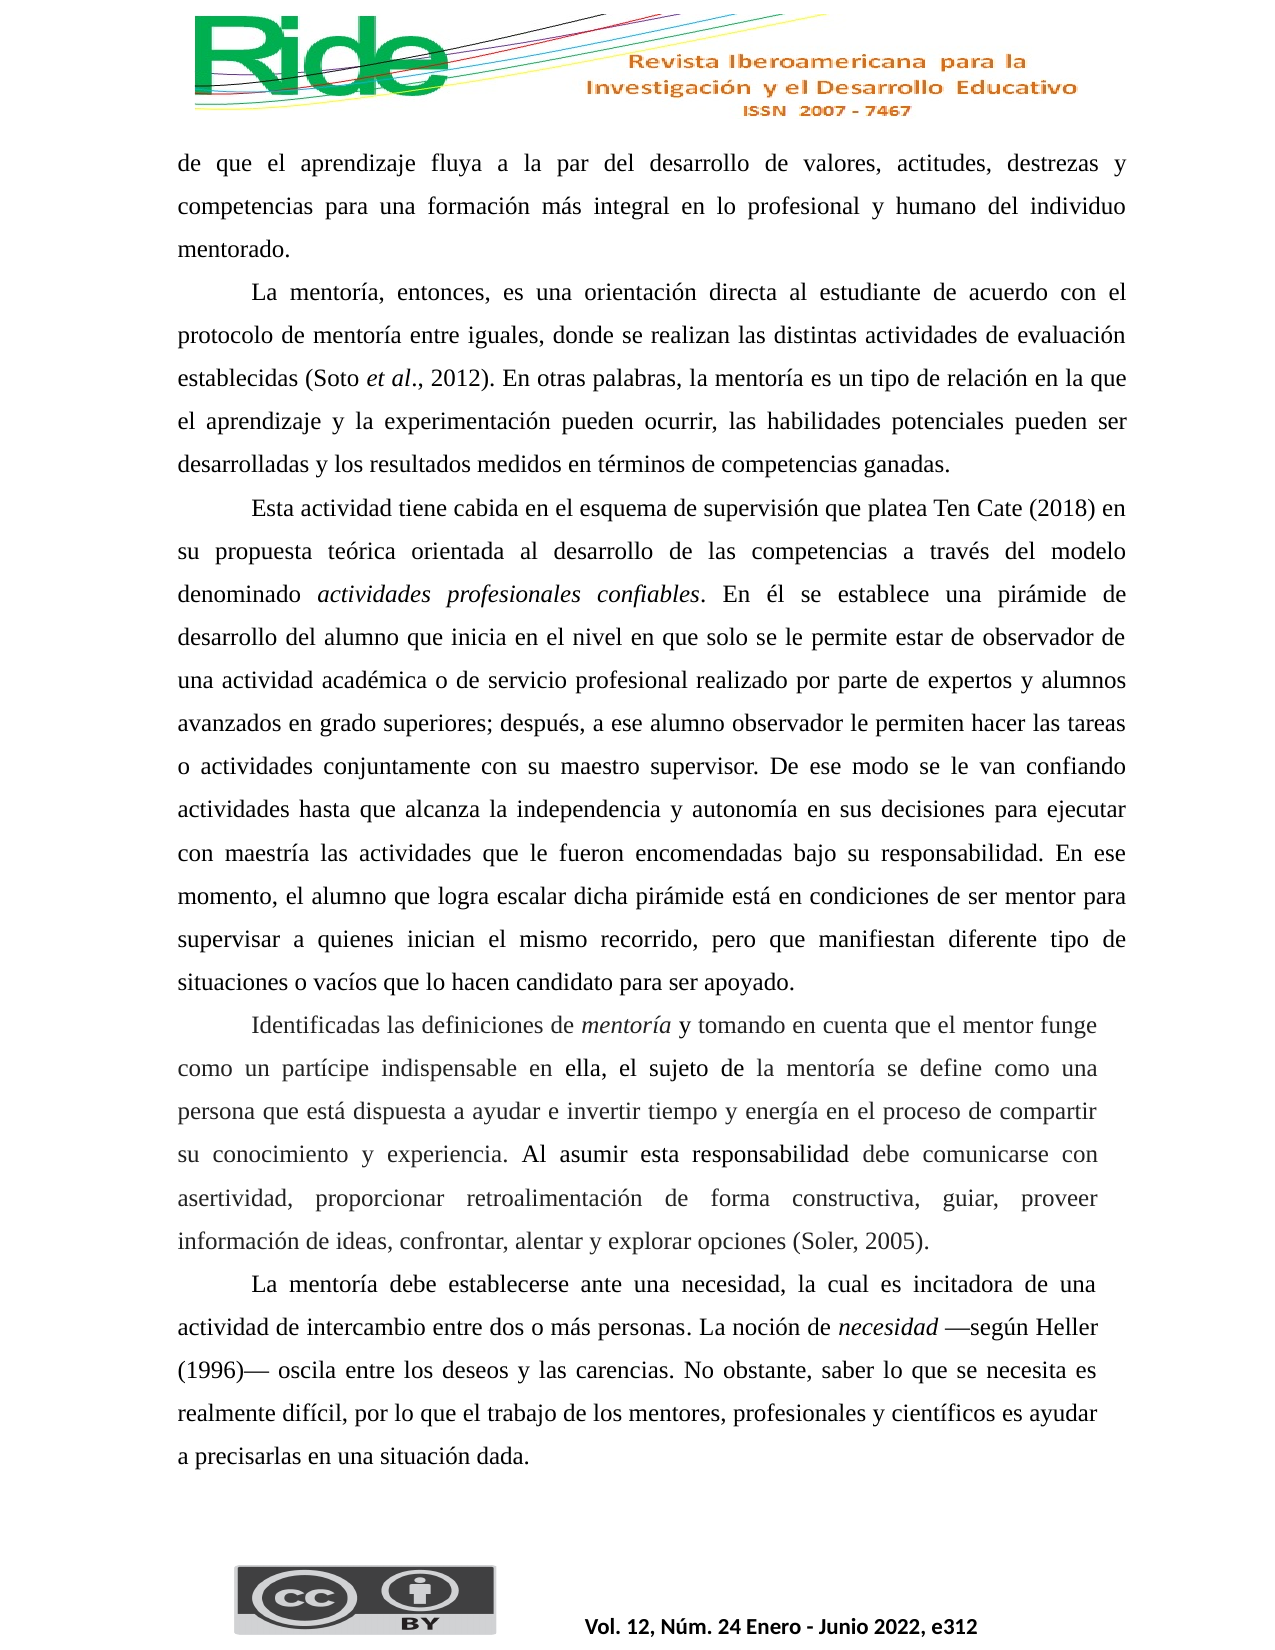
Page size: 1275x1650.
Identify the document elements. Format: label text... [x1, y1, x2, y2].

text La mentoría, entonces, es una orientación directa al estudiante de acuerdo con el protocolo de mentoría entre iguales, donde se realizan las distintas actividades de evaluación establecidas (Soto et al., 2012). En otras palabras, la mentoría es un tipo de relación en la que el aprendizaje y la experimentación pueden ocurrir, las habilidades potenciales pueden ser desarrolladas y los resultados medidos en términos de competencias ganadas. [177, 277, 1127, 478]
text La mentoría debe establecerse ante una necesidad, la cual es incitadora de una actividad de intercambio entre dos o más personas. La noción de necesidad —según Heller (1996)— oscila entre los deseos y las carencias. No obstante, saber lo que se necesita es realmente difícil, por lo que el trabajo de los mentores, profesionales y científicos es ayudar a precisarlas en una situación dada. [177, 1269, 1098, 1470]
text Esta actividad tiene cabida en el esquema de supervisión que platea Ten Cate (2018) en su propuesta teórica orientada al desarrollo de las competencias a través del modelo denominado actividades profesionales confiables. En él se establece una pirámide de desarrollo del alumno que inicia en el nivel en que solo se le permite estar de observador de una actividad académica o de servicio profesional realizado por parte de expertos y alumnos avanzados en grado superiores; después, a ese alumno observador le permiten hacer las tareas o actividades conjuntamente con su maestro supervisor. De ese modo se le van confiando actividades hasta que alcanza la independencia y autonomía en sus decisiones para ejecutar con maestría las actividades que le fueron encomendadas bajo su responsabilidad. En ese momento, el alumno que logra escalar dicha pirámide está en condiciones de ser mentor para supervisar a quienes inician el mismo recorrido, pero que manifiestan diferente tipo de situaciones o vacíos que lo hacen candidato para ser apoyado. [177, 493, 1127, 996]
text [177, 148, 1127, 263]
text Identificadas las definiciones de mentoría y tomando en cuenta que el mentor funge como un partícipe indispensable en ella, el sujeto de la mentoría se define como una persona que está dispuesta a ayudar e invertir tiempo y energía en el proceso de compartir su conocimiento y experiencia. Al asumir esta responsabilidad debe comunicarse con asertividad, proporcionar retroalimentación de forma constructiva, guiar, proveer información de ideas, confrontar, alentar y explorar opciones (Soler, 2005). [177, 1010, 1098, 1254]
picture [234, 1565, 497, 1635]
picture [194, 14, 1081, 119]
